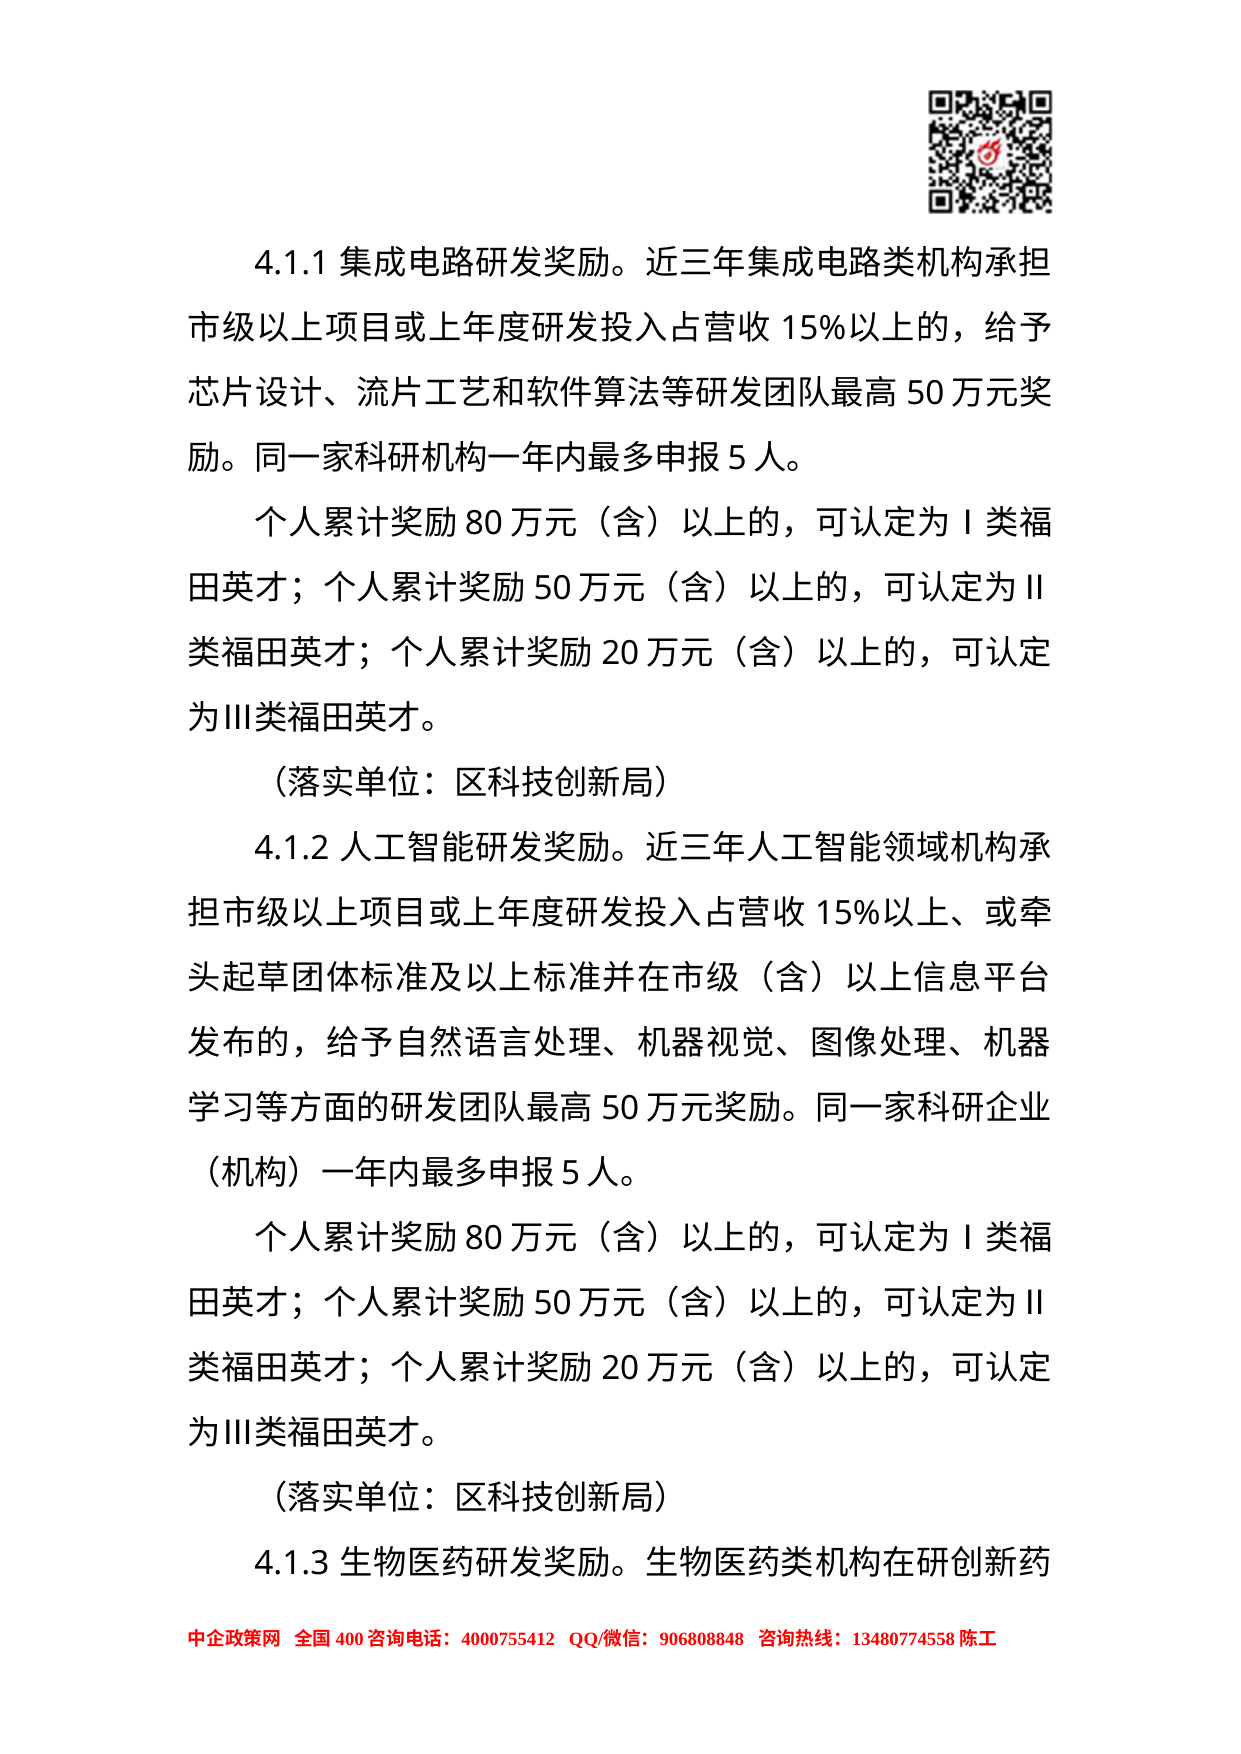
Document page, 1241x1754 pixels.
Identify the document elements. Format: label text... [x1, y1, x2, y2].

text 4.1.1 集成电路研发奖励。近三年集成电路类机构承担市级以上项目或上年度研发投入占营收15%以上的，给予芯片设计、流片工艺和软件算法等研发团队最高50万元奖励。同一家科研机构一年内最多申报5人。 [187, 227, 1053, 487]
picture [927, 90, 1053, 214]
text （落实单位：区科技创新局） [187, 1462, 1053, 1527]
text 个人累计奖励80万元（含）以上的，可认定为Ⅰ类福田英才；个人累计奖励50万元（含）以上的，可认定为Ⅱ类福田英才；个人累计奖励20万元（含）以上的，可认定为Ⅲ类福田英才。 [187, 487, 1053, 747]
text （落实单位：区科技创新局） [187, 747, 1053, 812]
text 4.1.2 人工智能研发奖励。近三年人工智能领域机构承担市级以上项目或上年度研发投入占营收15%以上、或牵头起草团体标准及以上标准并在市级（含）以上信息平台发布的，给予自然语言处理、机器视觉、图像处理、机器学习等方面的研发团队最高50万元奖励。同一家科研企业（机构）一年内最多申报5人。 [187, 812, 1053, 1202]
text 个人累计奖励80万元（含）以上的，可认定为Ⅰ类福田英才；个人累计奖励50万元（含）以上的，可认定为Ⅱ类福田英才；个人累计奖励20万元（含）以上的，可认定为Ⅲ类福田英才。 [187, 1202, 1053, 1462]
